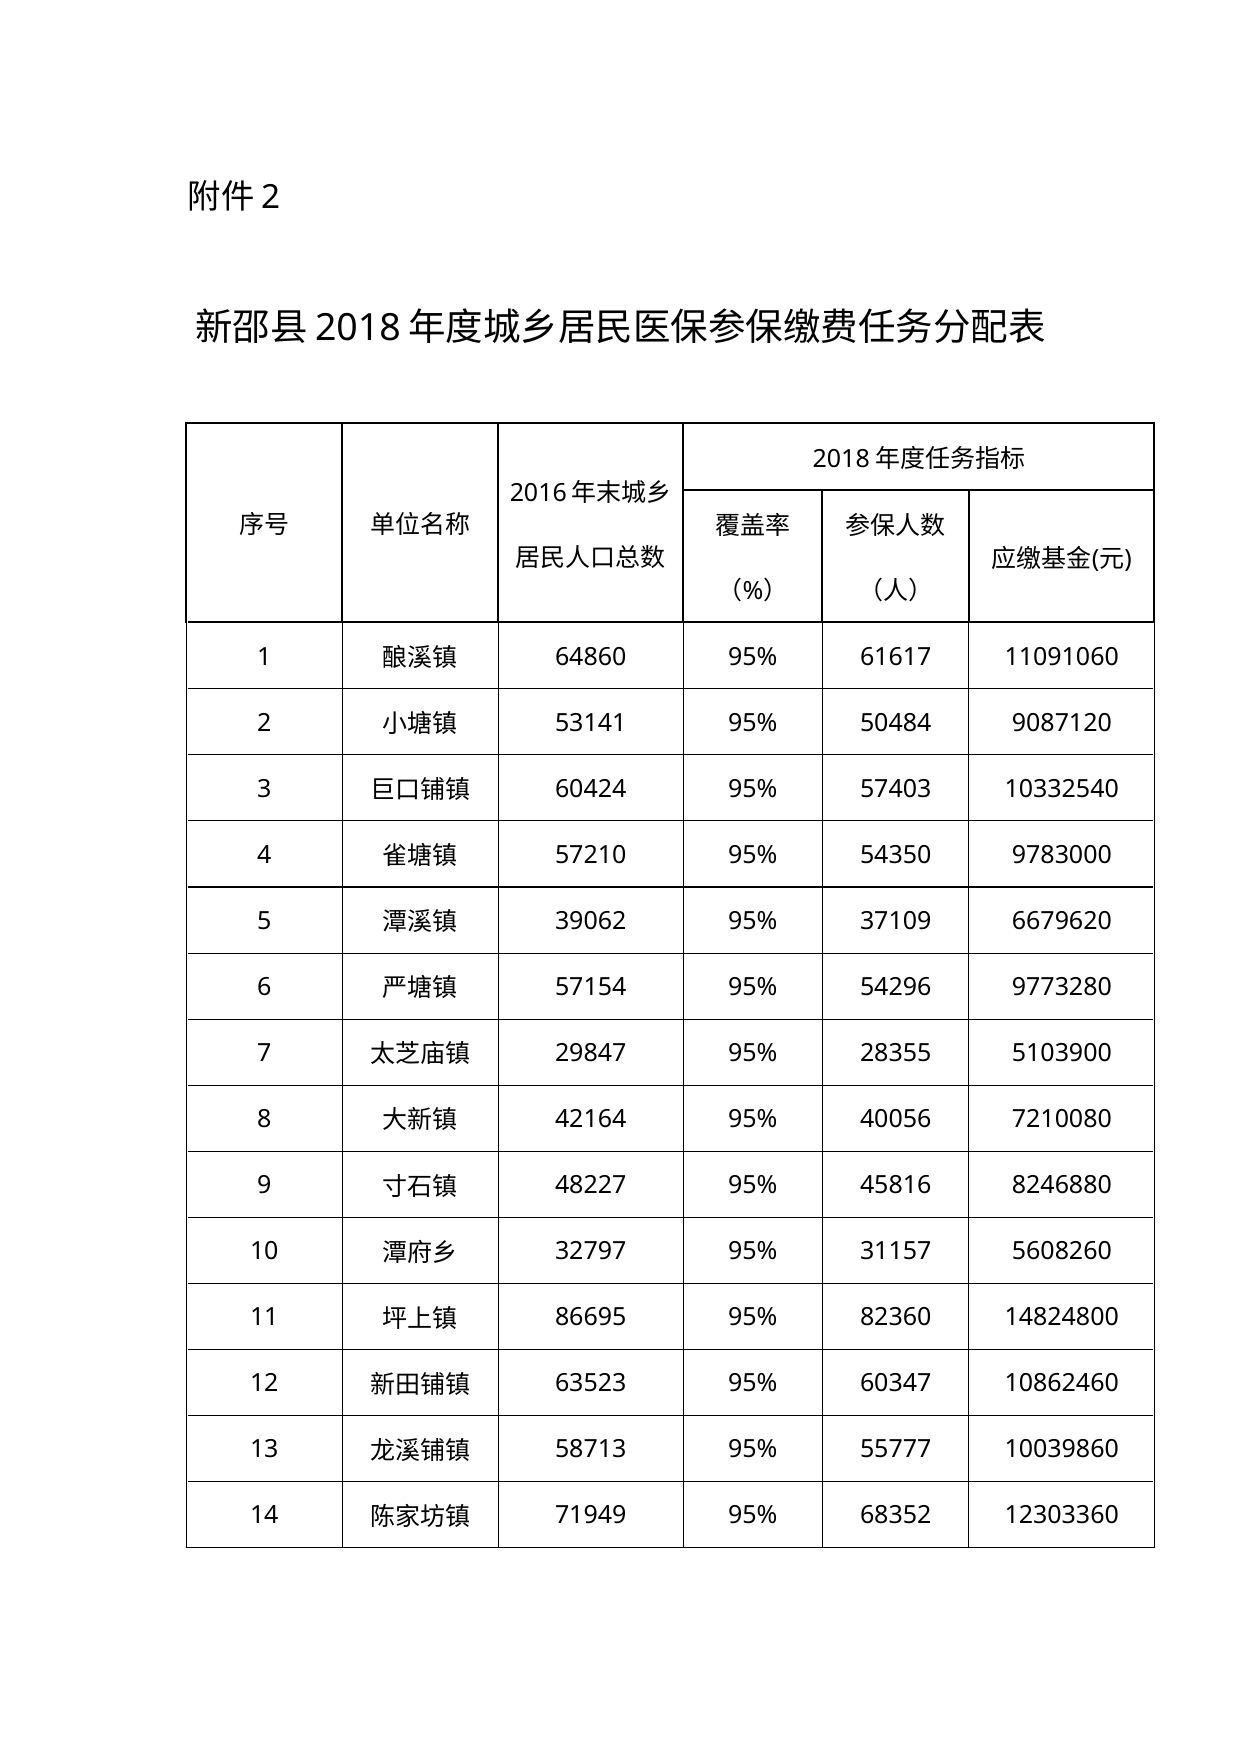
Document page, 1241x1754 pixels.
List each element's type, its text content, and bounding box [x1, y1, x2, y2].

table_cell 40056 [823, 1086, 968, 1151]
table_cell 50484 [823, 689, 968, 754]
table_cell 82360 [823, 1284, 968, 1349]
table_cell 29847 [499, 1020, 683, 1084]
table_cell 48227 [499, 1152, 683, 1217]
table_cell 新田铺镇 [343, 1350, 498, 1415]
table_cell 31157 [823, 1218, 968, 1283]
table_cell 严塘镇 [343, 954, 498, 1018]
table_cell 11091060 [969, 623, 1154, 688]
table_cell 9087120 [969, 688, 1154, 754]
table_cell 8246880 [969, 1151, 1154, 1217]
table_cell 95% [684, 1284, 822, 1349]
table_cell 95% [684, 1482, 822, 1547]
table_cell 1 [187, 622, 342, 688]
table_cell 95% [684, 689, 822, 754]
table_cell 64860 [499, 623, 683, 688]
table_cell 32797 [499, 1218, 683, 1283]
table_cell 12303360 [969, 1481, 1154, 1547]
table_cell 86695 [499, 1284, 683, 1349]
table_cell 5608260 [969, 1217, 1154, 1283]
table_cell 45816 [823, 1152, 968, 1217]
table_cell 95% [684, 821, 822, 886]
table_cell 58713 [499, 1416, 683, 1481]
table_cell 14 [187, 1482, 342, 1547]
table_cell 大新镇 [343, 1086, 498, 1151]
table_cell 酿溪镇 [343, 623, 498, 688]
table_cell 63523 [499, 1350, 683, 1415]
table_header 2018年度任务指标 [684, 424, 1153, 489]
table_cell 11 [187, 1284, 342, 1349]
table_cell 60424 [499, 755, 683, 820]
table_cell 10 [187, 1218, 342, 1283]
table_cell 60347 [823, 1350, 968, 1415]
table_cell 4 [187, 821, 342, 886]
table_cell 53141 [499, 689, 683, 754]
table_cell 95% [684, 623, 822, 688]
table_cell 61617 [823, 623, 968, 688]
table_header 序号 [187, 424, 341, 621]
table_cell 潭溪镇 [343, 888, 498, 952]
table_cell 95% [684, 1416, 822, 1481]
table_cell 95% [684, 888, 822, 952]
table_cell 应缴基金(元) [970, 491, 1153, 621]
table_cell 龙溪铺镇 [343, 1416, 498, 1481]
table_cell 陈家坊镇 [343, 1482, 498, 1547]
table_cell 55777 [823, 1416, 968, 1481]
text 新邵县2018年度城乡居民医保参保缴费任务分配表 [187, 292, 1053, 357]
table_cell 覆盖率（%） [684, 491, 821, 621]
table_cell 3 [187, 755, 342, 820]
table_cell 12 [187, 1350, 342, 1415]
table_cell 9783000 [969, 820, 1154, 886]
table_cell 37109 [823, 888, 968, 952]
table_cell 95% [684, 1152, 822, 1217]
table_cell 9773280 [969, 953, 1154, 1018]
table_cell 95% [684, 1350, 822, 1415]
table_cell 10332540 [969, 754, 1154, 820]
table_cell 8 [187, 1086, 342, 1151]
table_header 2016年末城乡 居民人口总数 [499, 424, 682, 621]
table_cell 13 [187, 1416, 342, 1481]
table_cell 2 [187, 689, 342, 754]
table_cell 39062 [499, 888, 683, 952]
text 附件2 [187, 162, 1053, 227]
table_cell 5 [187, 887, 342, 952]
table_cell 95% [684, 755, 822, 820]
table_cell 95% [684, 1020, 822, 1084]
table_cell 10862460 [969, 1349, 1154, 1415]
table_cell 雀塘镇 [343, 821, 498, 886]
table_cell 坪上镇 [343, 1284, 498, 1349]
table_cell 参保人数（人） [823, 491, 968, 621]
table_cell 54350 [823, 821, 968, 886]
table_cell 14824800 [969, 1283, 1154, 1349]
table_cell 7210080 [969, 1085, 1154, 1151]
table_cell 5103900 [969, 1019, 1154, 1084]
table_cell 小塘镇 [343, 689, 498, 754]
table_cell 42164 [499, 1086, 683, 1151]
table_cell 7 [187, 1020, 342, 1084]
table_cell 6 [187, 954, 342, 1018]
table_cell 57154 [499, 954, 683, 1018]
table_cell 太芝庙镇 [343, 1020, 498, 1084]
table_cell 6679620 [969, 886, 1154, 952]
table_cell 95% [684, 1218, 822, 1283]
table_header 单位名称 [343, 424, 497, 621]
table_cell 9 [187, 1152, 342, 1217]
table_cell 寸石镇 [343, 1152, 498, 1217]
table_cell 28355 [823, 1020, 968, 1084]
table_cell 10039860 [969, 1415, 1154, 1481]
table_cell 57403 [823, 755, 968, 820]
table_cell 95% [684, 1086, 822, 1151]
table_cell 57210 [499, 821, 683, 886]
table_cell 68352 [823, 1482, 968, 1547]
table_cell 潭府乡 [343, 1218, 498, 1283]
table_cell 54296 [823, 954, 968, 1018]
table_cell 71949 [499, 1482, 683, 1547]
table_cell 95% [684, 954, 822, 1018]
table_cell 巨口铺镇 [343, 755, 498, 820]
